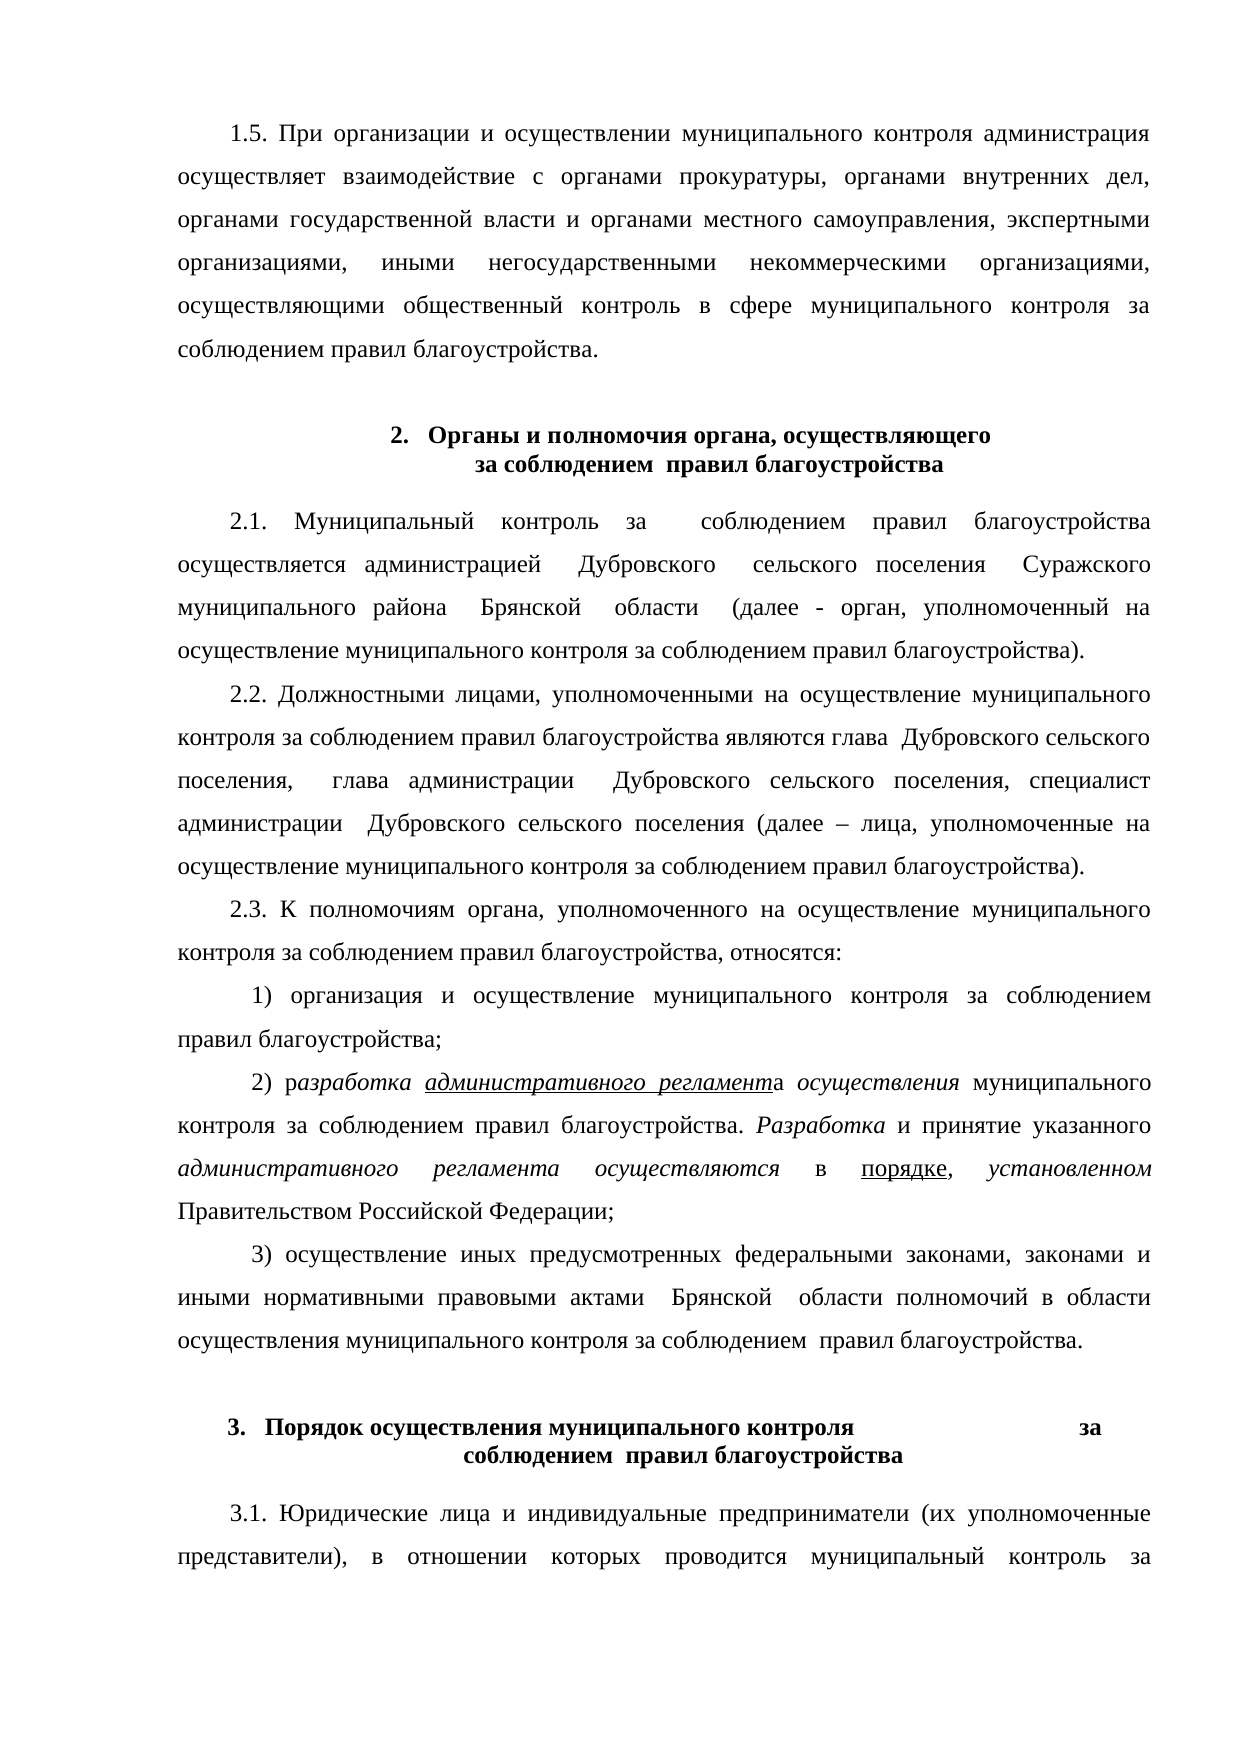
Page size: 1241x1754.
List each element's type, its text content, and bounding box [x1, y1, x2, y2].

text за соблюдением правил благоустройства [267, 449, 1152, 477]
text 2.3. К полномочиям органа, уполномоченного на осуществление муниципального контроля за соблюдением правил благоустройства, относятся: [177, 894, 1152, 966]
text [177, 1498, 1152, 1570]
text 2.2. Должностными лицами, уполномоченными на осуществление муниципального контроля за соблюдением правил благоустройства являются глава Дубровского сельского поселения, глава администрации Дубровского сельского поселения, специалист администрации Дубровского сельского поселения (далее – лица, уполномоченные на осуществление муниципального контроля за соблюдением правил благоустройства). [177, 679, 1152, 880]
text 1) организация и осуществление муниципального контроля за соблюдением правил благоустройства; [177, 981, 1152, 1052]
text 2) разработка административного регламента осуществления муниципального контроля за соблюдением правил благоустройства. Разработка и принятие указанного административного регламента осуществляются в порядке, установленном Правительством Российской Федерации; [177, 1067, 1152, 1225]
list Порядок осуществления муниципального контроля за соблюдением правил благоустройства [177, 1412, 1152, 1469]
text 3) осуществление иных предусмотренных федеральными законами, законами и иными нормативными правовыми актами Брянской области полномочий в области осуществления муниципального контроля за соблюдением правил благоустройства. [177, 1239, 1152, 1354]
text 2.1. Муниципальный контроль за соблюдением правил благоустройства осуществляется администрацией Дубровского сельского поселения Суражского муниципального района Брянской области (далее - орган, уполномоченный на осуществление муниципального контроля за соблюдением правил благоустройства). [177, 506, 1152, 664]
text 1.5. При организации и осуществлении муниципального контроля администрация осуществляет взаимодействие с органами прокуратуры, органами внутренних дел, органами государственной власти и органами местного самоуправления, экспертными организациями, иными негосударственными некоммерческими организациями, осуществляющими общественный контроль в сфере муниципального контроля за соблюдением правил благоустройства. [177, 118, 1152, 362]
list Органы и полномочия органа, осуществляющего [229, 420, 1152, 449]
